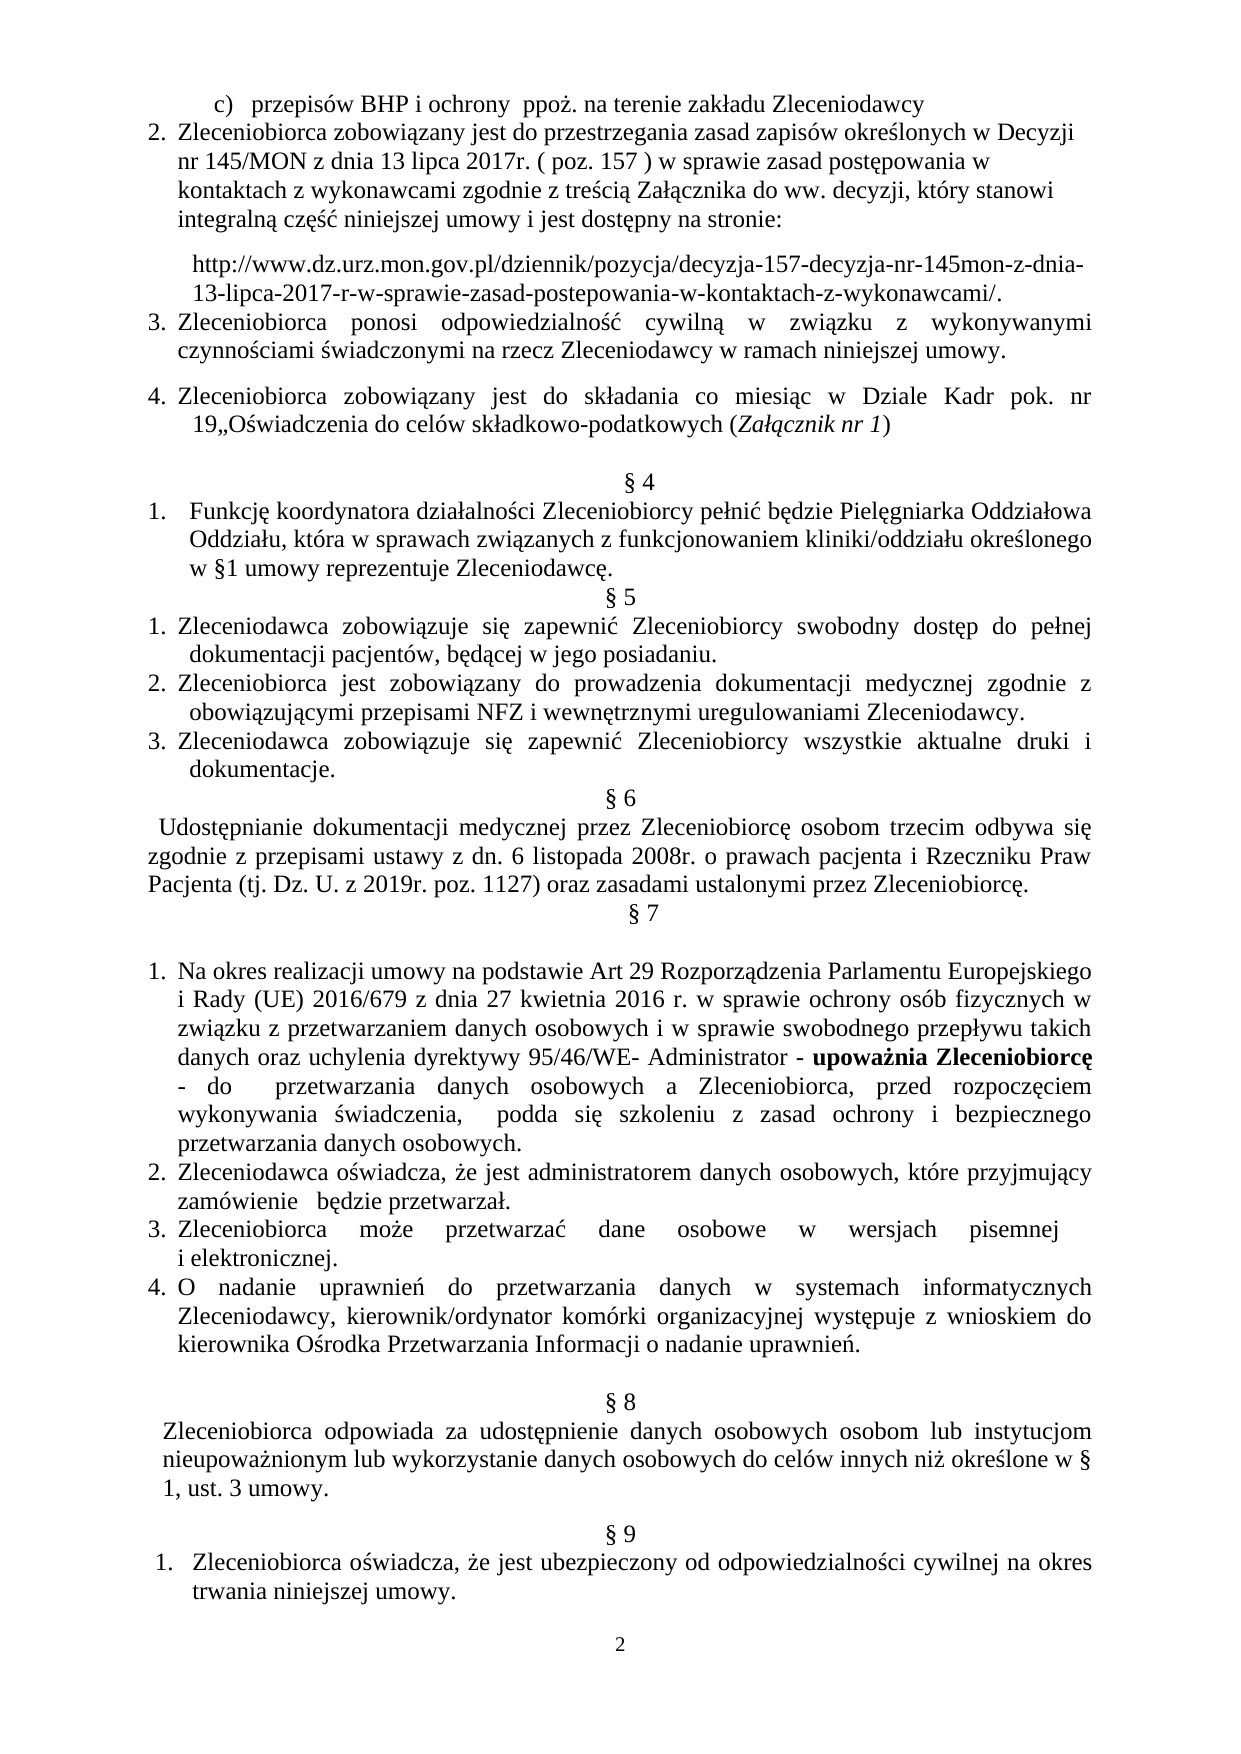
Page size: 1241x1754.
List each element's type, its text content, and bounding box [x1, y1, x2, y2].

list Zleceniobiorca odpowiada za udostępnienie danych osobowych osobom lub instytucjom nieupoważnionym lub wykorzystanie danych osobowych do celów innych niż określone w § 1, ust. 3 umowy. [162, 1416, 1092, 1502]
list Zleceniobiorca zobowiązany jest do składania co miesiąc w Dziale Kadr pok. nr 19„Oświadczenia do celów składkowo-podatkowych (Załącznik nr 1) [148, 381, 1092, 438]
list Zleceniobiorca oświadcza, że jest ubezpieczony od odpowiedzialności cywilnej na okres trwania niniejszej umowy. [154, 1547, 1092, 1605]
list Zleceniodawca zobowiązuje się zapewnić Zleceniobiorcy swobodny dostęp do pełnej dokumentacji pacjentów, będącej w jego posiadaniu. [148, 611, 1092, 668]
text § 7 [516, 898, 1092, 927]
list O nadanie uprawnień do przetwarzania danych w systemach informatycznych Zleceniodawcy, kierownik/ordynator komórki organizacyjnej występuje z wnioskiem do kierownika Ośrodka Przetwarzania Informacji o nadanie uprawnień. [148, 1272, 1092, 1358]
text Udostępnianie dokumentacji medycznej przez Zleceniobiorcę osobom trzecim odbywa się zgodnie z przepisami ustawy z dn. 6 listopada 2008r. o prawach pacjenta i Rzeczniku Praw Pacjenta (tj. Dz. U. z 2019r. poz. 1127) oraz zasadami ustalonymi przez Zleceniobiorcę. [118, 812, 1092, 898]
list Zleceniobiorca zobowiązany jest do przestrzegania zasad zapisów określonych w Decyzji nr 145/MON z dnia 13 lipca 2017r. ( poz. 157 ) w sprawie zasad postępowania w kontaktach z wykonawcami zgodnie z treścią Załącznika do ww. decyzji, który stanowi integralną część niniejszej umowy i jest dostępny na stronie: [148, 117, 1092, 232]
text § 5 [148, 582, 1092, 611]
list Zleceniobiorca ponosi odpowiedzialność cywilną w związku z wykonywanymi czynnościami świadczonymi na rzecz Zleceniodawcy w ramach niniejszej umowy. [148, 307, 1092, 364]
list Zleceniodawca zobowiązuje się zapewnić Zleceniobiorcy wszystkie aktualne druki i dokumentacje. [148, 726, 1092, 783]
list Na okres realizacji umowy na podstawie Art 29 Rozporządzenia Parlamentu Europejskiego i Rady (UE) 2016/679 z dnia 27 kwietnia 2016 r. w sprawie ochrony osób fizycznych w związku z przetwarzaniem danych osobowych i w sprawie swobodnego przepływu takich danych oraz uchylenia dyrektywy 95/46/WE- Administrator - upoważnia Zleceniobiorcę - do przetwarzania danych osobowych a Zleceniobiorca, przed rozpoczęciem wykonywania świadczenia, podda się szkoleniu z zasad ochrony i bezpiecznego przetwarzania danych osobowych. [148, 956, 1092, 1157]
list Funkcję koordynatora działalności Zleceniobiorcy pełnić będzie Pielęgniarka Oddziałowa Oddziału, która w sprawach związanych z funkcjonowaniem kliniki/oddziału określonego w §1 umowy reprezentuje Zleceniodawcę. [148, 496, 1092, 582]
list Zleceniodawca oświadcza, że jest administratorem danych osobowych, które przyjmujący zamówienie będzie przetwarzał. [148, 1157, 1092, 1214]
list Zleceniobiorca może przetwarzać dane osobowe w wersjach pisemnej i elektronicznej. [148, 1214, 1092, 1272]
text § 4 [185, 467, 1092, 496]
text § 6 [148, 783, 1092, 812]
list Zleceniobiorca jest zobowiązany do prowadzenia dokumentacji medycznej zgodnie z obowiązującymi przepisami NFZ i wewnętrznymi uregulowaniami Zleceniodawcy. [148, 668, 1092, 726]
text § 9 [148, 1519, 1092, 1547]
list § 8 [148, 1387, 1092, 1416]
list przepisów BHP i ochrony ppoż. na terenie zakładu Zleceniodawcy [214, 89, 1092, 117]
text http://www.dz.urz.mon.gov.pl/dziennik/pozycja/decyzja-157-decyzja-nr-145mon-z-dnia-13-lipca-2017-r-w-sprawie-zasad-postepowania-w-kontaktach-z-wykonawcami/. [192, 249, 1092, 307]
